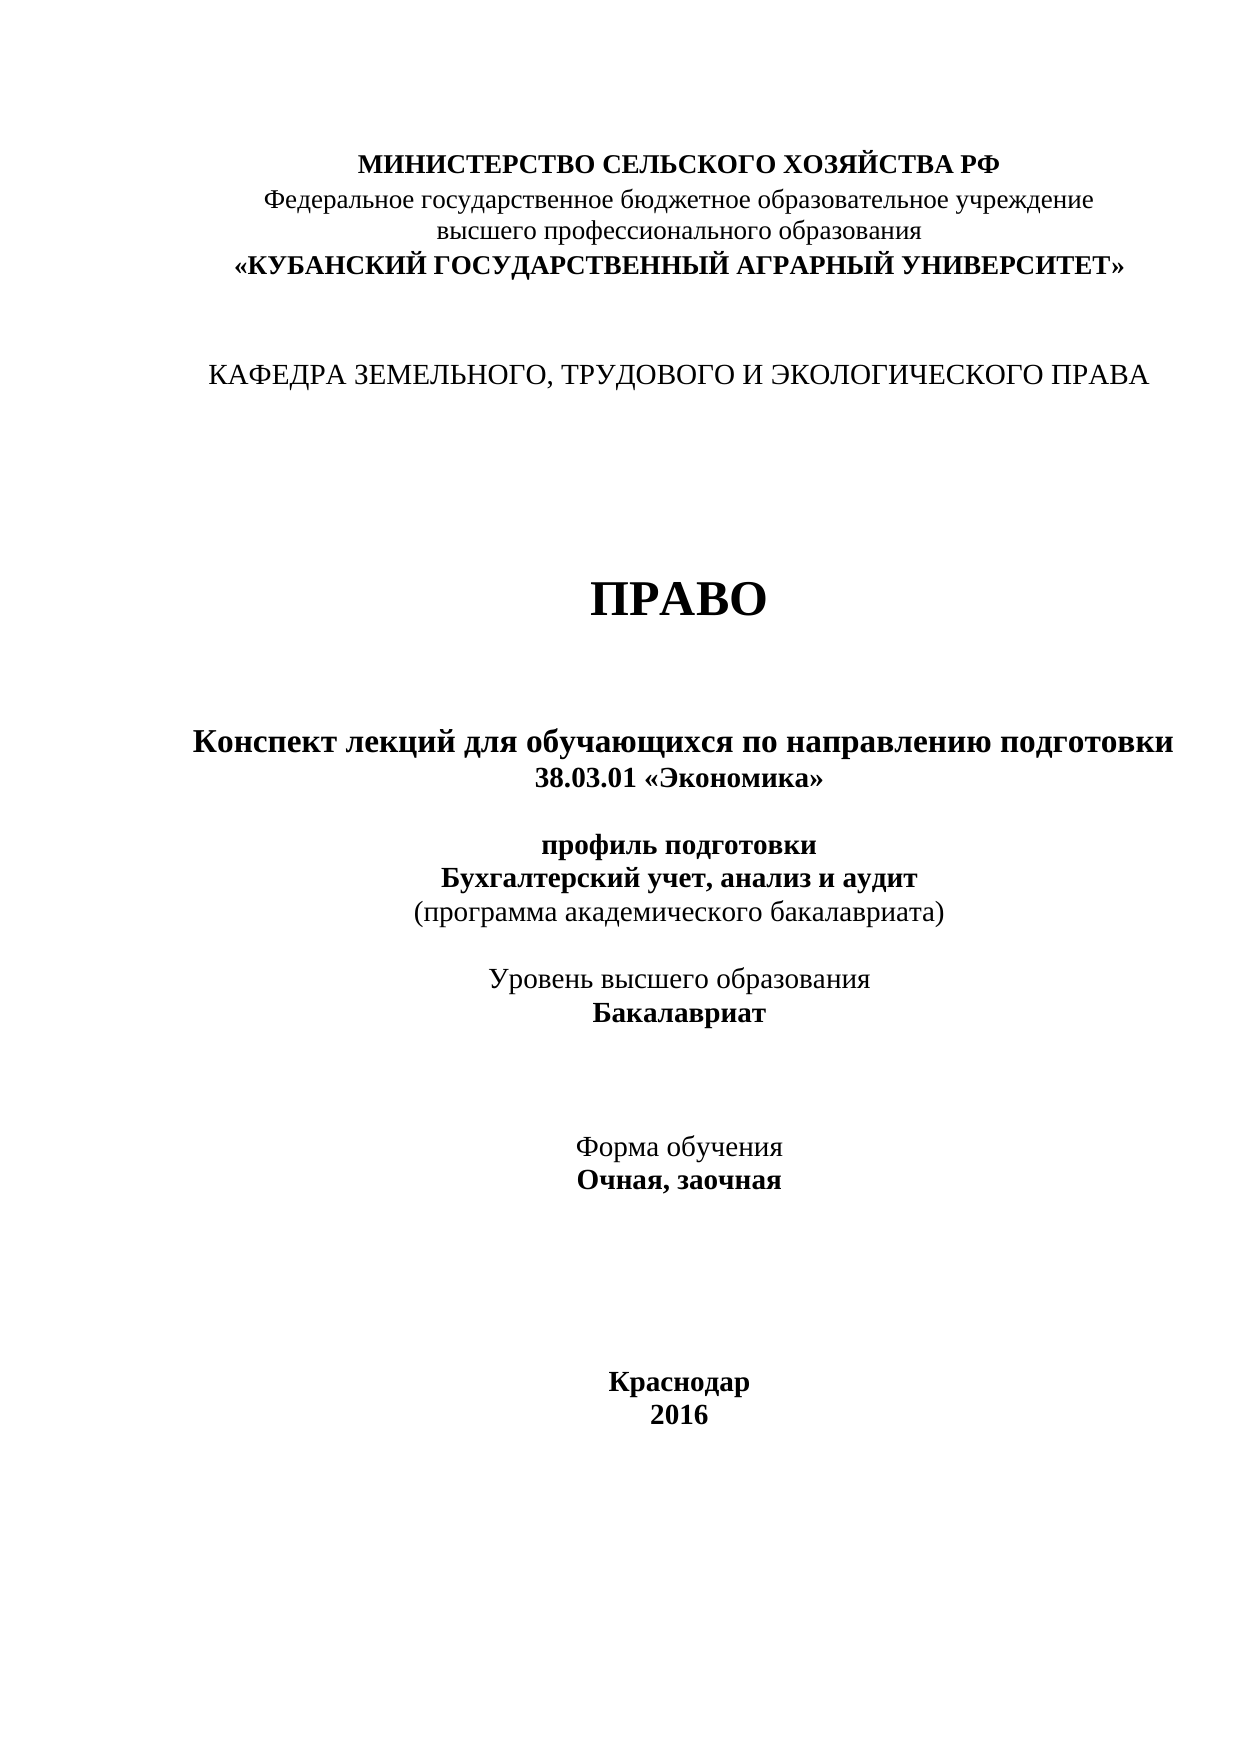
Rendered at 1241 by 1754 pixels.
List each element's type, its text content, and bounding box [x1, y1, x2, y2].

text КАФЕДРА ЗЕМЕЛЬНОГО, ТРУДОВОГО И ЭКОЛОГИЧЕСКОГО ПРАВА [177, 357, 1181, 391]
text Краснодар [177, 1364, 1181, 1397]
text «Кубанский государственный аграрный университет» [177, 249, 1181, 281]
text Бакалавриат [177, 995, 1181, 1028]
text 2016 [177, 1397, 1181, 1431]
text МИНИСТЕРСТВО СЕЛЬСКОГО ХОЗЯЙСТВА РФ [177, 148, 1181, 179]
text Конспект лекций для обучающихся по направлению подготовки 38.03.01 «Экономика» [177, 722, 1181, 793]
text Очная, заочная [177, 1162, 1181, 1196]
text (программа академического бакалавриата) [177, 894, 1181, 928]
text Бухгалтерский учет, анализ и аудит [177, 861, 1181, 894]
text Уровень высшего образования [177, 961, 1181, 995]
text Федеральное государственное бюджетное образовательное учреждение [177, 183, 1181, 214]
text высшего профессионального образования [177, 214, 1181, 245]
text ПРАВО [177, 568, 1181, 626]
text Форма обучения [177, 1129, 1181, 1162]
text профиль подготовки [177, 827, 1181, 861]
